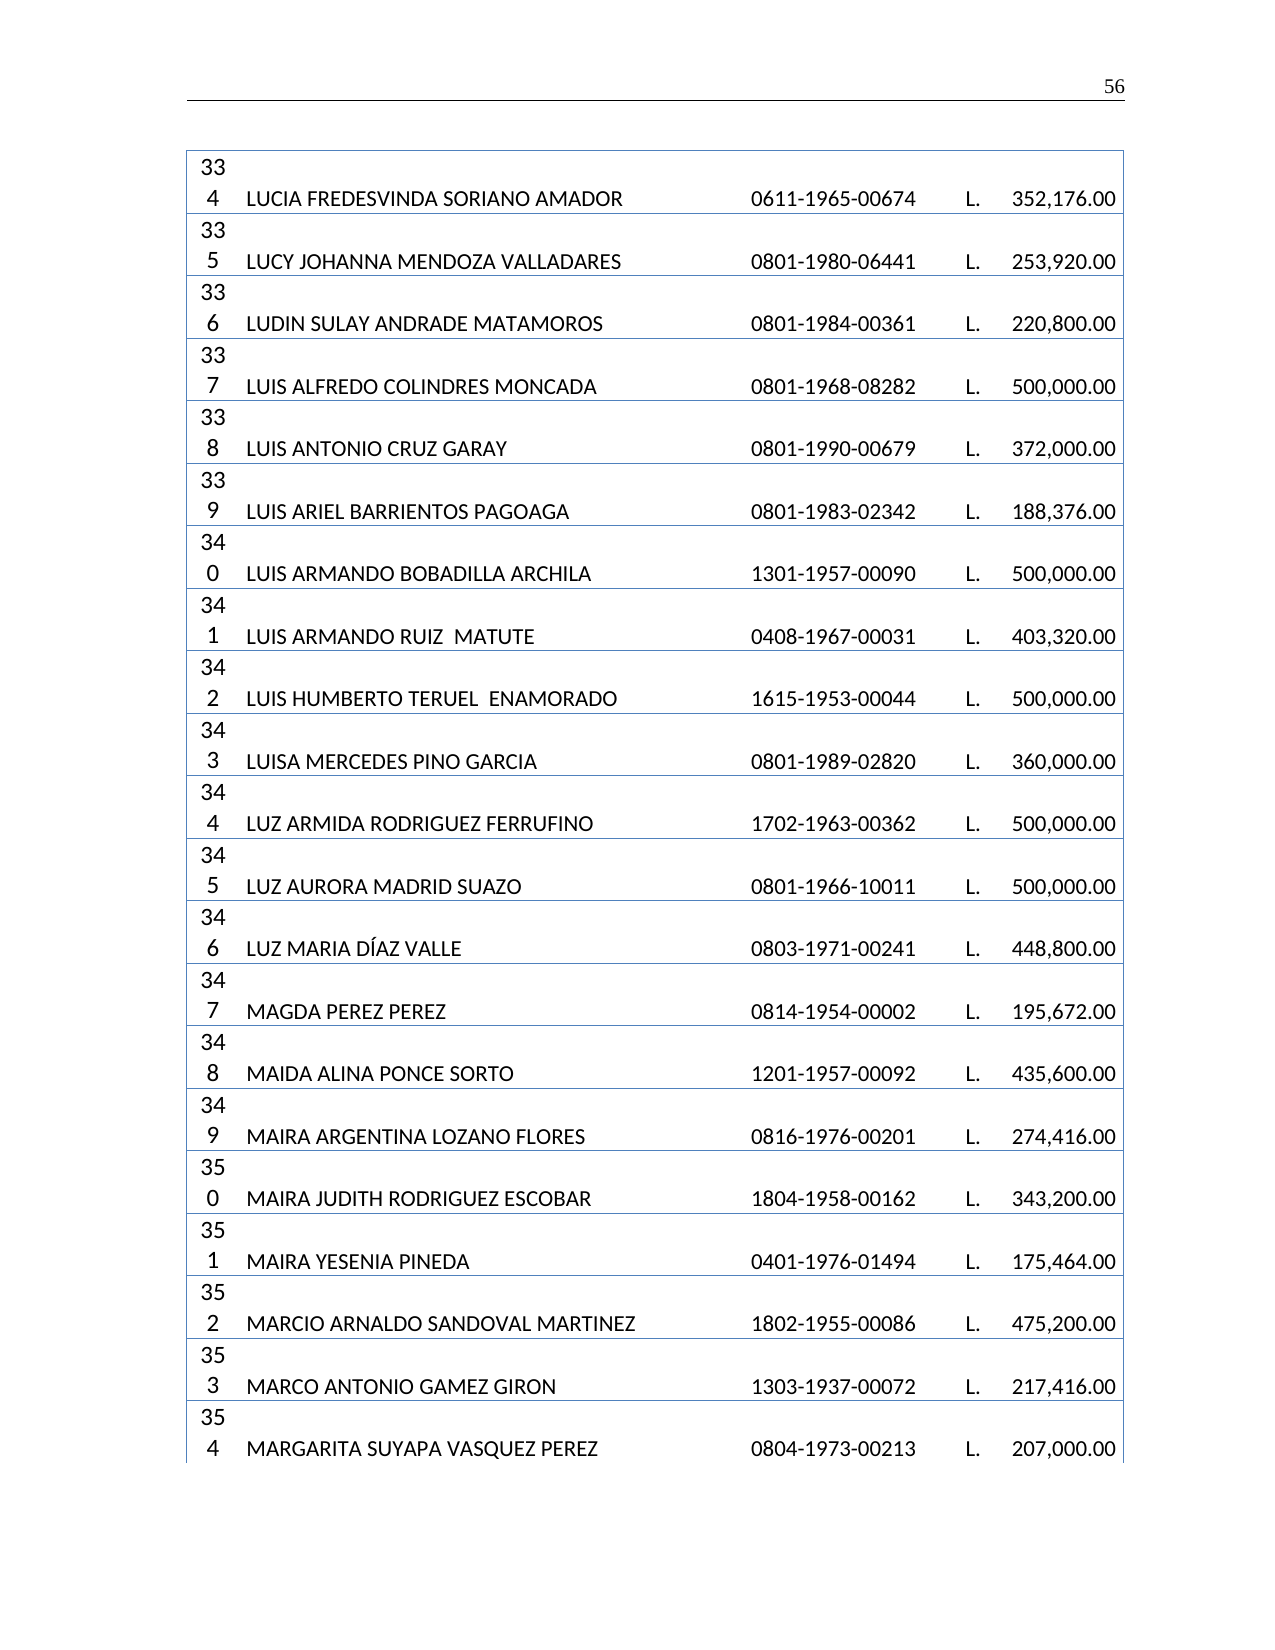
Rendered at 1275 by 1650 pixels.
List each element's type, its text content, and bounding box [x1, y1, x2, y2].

table_cell MARCO ANTONIO GAMEZ GIRON [239, 1339, 738, 1400]
table_cell MARCIO ARNALDO SANDOVAL MARTINEZ [239, 1276, 738, 1337]
table_cell LUIS ARMANDO RUIZ MATUTE [239, 589, 738, 650]
table_cell MAGDA PEREZ PEREZ [239, 964, 738, 1025]
table_cell MARGARITA SUYAPA VASQUEZ PEREZ [239, 1401, 738, 1462]
table_cell L. 274,416.00 [936, 1089, 1123, 1150]
table_cell 1201-1957-00092 [739, 1026, 936, 1087]
table_cell 342 [187, 651, 239, 712]
table_cell LUIS ARIEL BARRIENTOS PAGOAGA [239, 464, 738, 525]
table_cell MAIRA YESENIA PINEDA [239, 1214, 738, 1275]
table_cell 339 [187, 464, 239, 525]
table_cell 335 [187, 214, 239, 275]
table_cell 1802-1955-00086 [739, 1276, 936, 1337]
table_cell 334 [187, 151, 239, 212]
table_cell L. 435,600.00 [936, 1026, 1123, 1087]
table_cell L. 207,000.00 [936, 1401, 1123, 1462]
table_cell L. 343,200.00 [936, 1151, 1123, 1212]
table_cell 338 [187, 401, 239, 462]
table_cell 350 [187, 1151, 239, 1212]
table_cell 347 [187, 964, 239, 1025]
table_cell 1615-1953-00044 [739, 651, 936, 712]
table_cell LUIS ARMANDO BOBADILLA ARCHILA [239, 526, 738, 587]
table_cell 1301-1957-00090 [739, 526, 936, 587]
table_cell 351 [187, 1214, 239, 1275]
table_cell L. 188,376.00 [936, 464, 1123, 525]
table_cell 0816-1976-00201 [739, 1089, 936, 1150]
table_cell 0611-1965-00674 [739, 151, 936, 212]
table_cell L. 500,000.00 [936, 339, 1123, 400]
table_cell LUIS ALFREDO COLINDRES MONCADA [239, 339, 738, 400]
table_cell L. 448,800.00 [936, 901, 1123, 962]
table_cell 345 [187, 839, 239, 900]
table_cell 1702-1963-00362 [739, 776, 936, 837]
table_cell 353 [187, 1339, 239, 1400]
table_cell L. 360,000.00 [936, 714, 1123, 775]
table_cell 348 [187, 1026, 239, 1087]
table_cell LUZ AURORA MADRID SUAZO [239, 839, 738, 900]
table_cell LUIS HUMBERTO TERUEL ENAMORADO [239, 651, 738, 712]
table_cell 352 [187, 1276, 239, 1337]
table_cell 0801-1989-02820 [739, 714, 936, 775]
table_cell LUIS ANTONIO CRUZ GARAY [239, 401, 738, 462]
table_cell 0814-1954-00002 [739, 964, 936, 1025]
table_cell L. 500,000.00 [936, 526, 1123, 587]
table_cell 341 [187, 589, 239, 650]
table_cell L. 352,176.00 [936, 151, 1123, 212]
table_cell MAIDA ALINA PONCE SORTO [239, 1026, 738, 1087]
table_cell MAIRA ARGENTINA LOZANO FLORES [239, 1089, 738, 1150]
table_cell 340 [187, 526, 239, 587]
table_cell LUCY JOHANNA MENDOZA VALLADARES [239, 214, 738, 275]
table_cell 0801-1980-06441 [739, 214, 936, 275]
table_cell 0801-1966-10011 [739, 839, 936, 900]
table_cell 0408-1967-00031 [739, 589, 936, 650]
table_cell LUDIN SULAY ANDRADE MATAMOROS [239, 276, 738, 337]
table_cell 344 [187, 776, 239, 837]
table_cell 354 [187, 1401, 239, 1462]
table_cell 0801-1983-02342 [739, 464, 936, 525]
table_cell 0801-1984-00361 [739, 276, 936, 337]
table_cell LUZ MARIA DÍAZ VALLE [239, 901, 738, 962]
table_cell 1303-1937-00072 [739, 1339, 936, 1400]
table_cell 337 [187, 339, 239, 400]
table_cell LUZ ARMIDA RODRIGUEZ FERRUFINO [239, 776, 738, 837]
table_cell 0401-1976-01494 [739, 1214, 936, 1275]
table_cell L. 175,464.00 [936, 1214, 1123, 1275]
table_cell LUISA MERCEDES PINO GARCIA [239, 714, 738, 775]
table_cell 0801-1990-00679 [739, 401, 936, 462]
table_cell L. 475,200.00 [936, 1276, 1123, 1337]
table_cell L. 372,000.00 [936, 401, 1123, 462]
table_cell 343 [187, 714, 239, 775]
table_cell L. 500,000.00 [936, 776, 1123, 837]
table_cell L. 403,320.00 [936, 589, 1123, 650]
table_cell 0804-1973-00213 [739, 1401, 936, 1462]
table_cell L. 220,800.00 [936, 276, 1123, 337]
table_cell MAIRA JUDITH RODRIGUEZ ESCOBAR [239, 1151, 738, 1212]
table_cell 349 [187, 1089, 239, 1150]
table_cell LUCIA FREDESVINDA SORIANO AMADOR [239, 151, 738, 212]
table_cell L. 253,920.00 [936, 214, 1123, 275]
table_cell L. 500,000.00 [936, 839, 1123, 900]
table_cell 1804-1958-00162 [739, 1151, 936, 1212]
table_cell L. 500,000.00 [936, 651, 1123, 712]
table_cell 0803-1971-00241 [739, 901, 936, 962]
table_cell L. 217,416.00 [936, 1339, 1123, 1400]
table_cell L. 195,672.00 [936, 964, 1123, 1025]
table_cell 0801-1968-08282 [739, 339, 936, 400]
table_cell 336 [187, 276, 239, 337]
table_cell 346 [187, 901, 239, 962]
